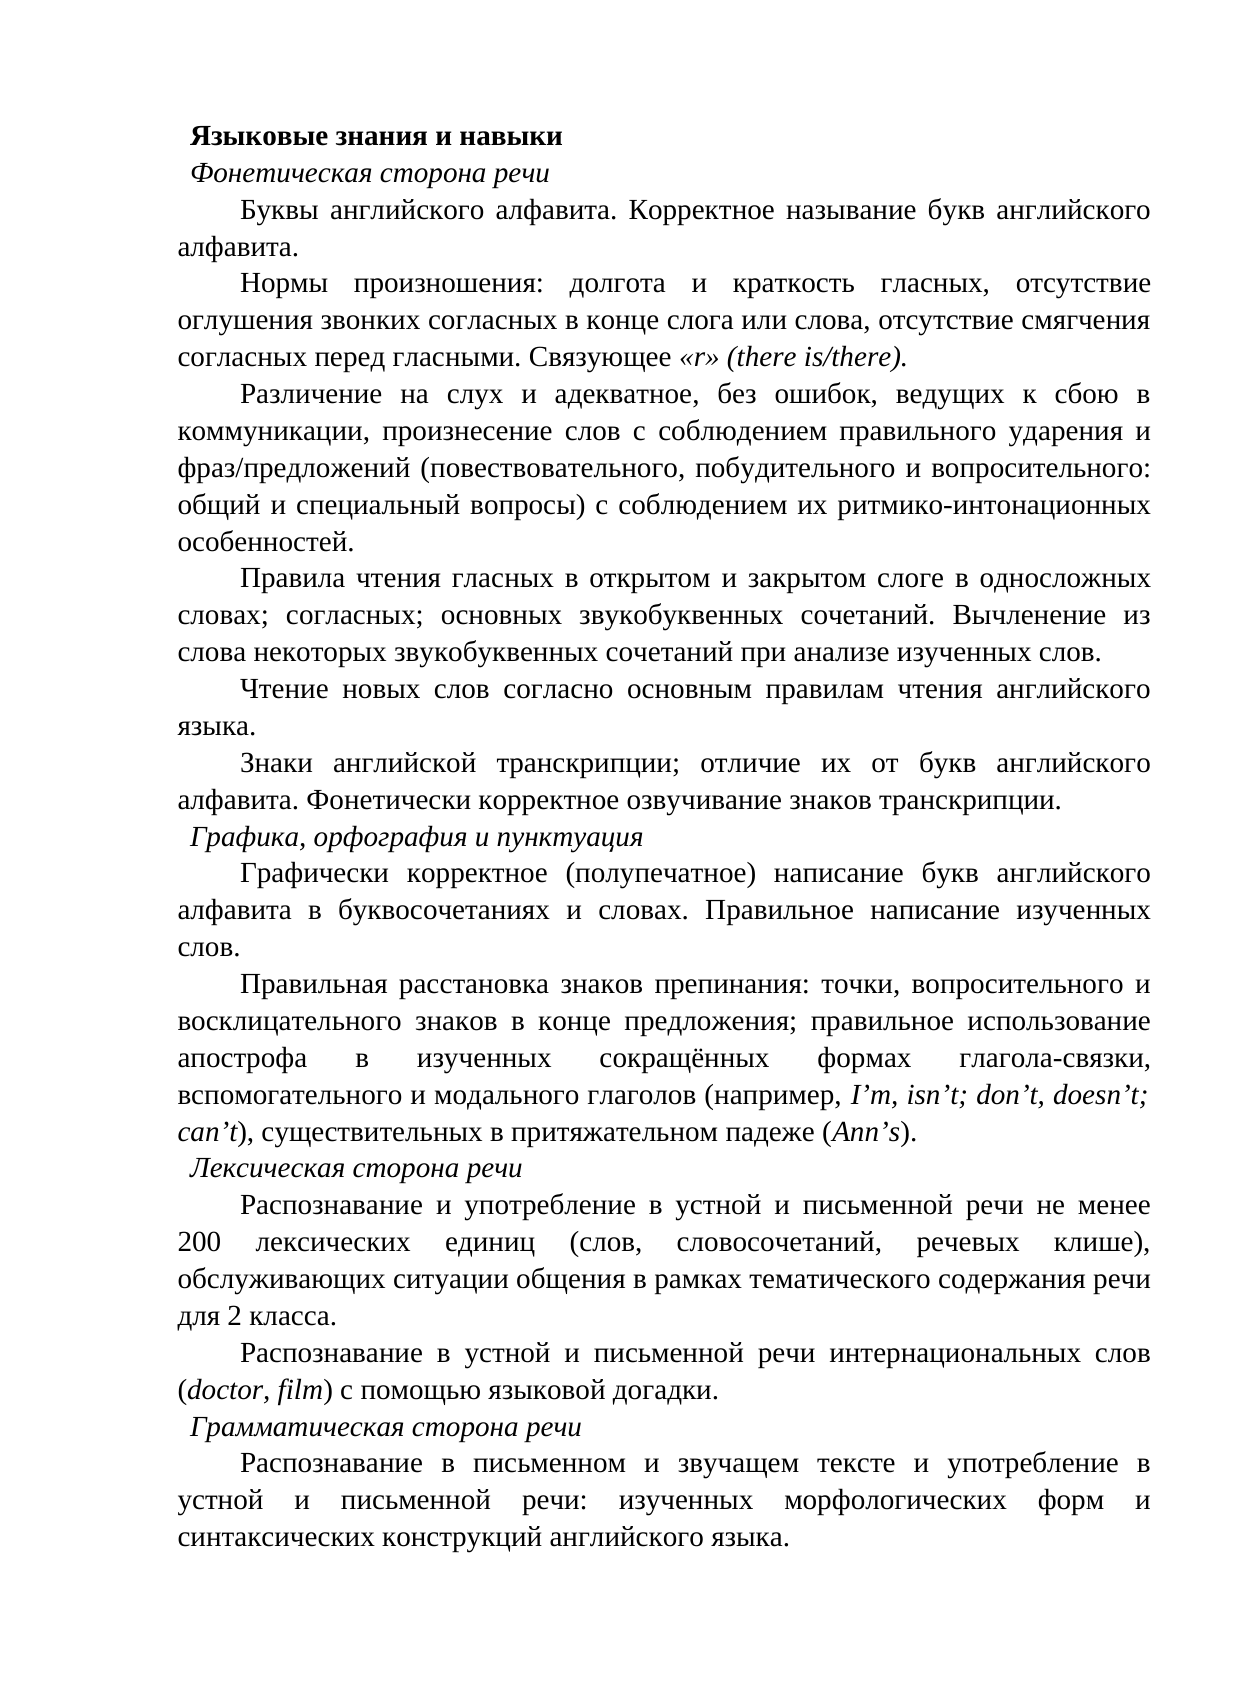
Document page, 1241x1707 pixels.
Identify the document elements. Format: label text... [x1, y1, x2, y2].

text Правильная расстановка знаков препинания: точки, вопросительного и восклицательного знаков в конце предложения; правильное использование апострофа в изученных сокращённых формах глагола-связки, вспомогательного и модального глаголов (например, I’m, isn’t; don’t, doesn’t; can’t), существительных в притяжательном падеже (Ann’s). [177, 966, 1152, 1147]
text Лексическая сторона речи [190, 1151, 1152, 1184]
text Графически корректное (полупечатное) написание букв английского алфавита в буквосочетаниях и словах. Правильное написание изученных слов. [177, 856, 1152, 963]
text Грамматическая сторона речи [190, 1409, 1152, 1442]
text Буквы английского алфавита. Корректное называние букв английского алфавита. [177, 192, 1152, 262]
text Чтение новых слов согласно основным правилам чтения английского языка. [177, 671, 1152, 742]
text Различение на слух и адекватное, без ошибок, ведущих к сбою в коммуникации, произнесение слов с соблюдением правильного ударения и фраз/предложений (повествовательного, побудительного и вопросительного: общий и специальный вопросы) с соблюдением их ритмико-интонационных особенностей. [177, 376, 1152, 557]
text Графика, орфография и пунктуация [190, 819, 1152, 852]
text Распознавание и употребление в устной и письменной речи не менее 200 лексических единиц (слов, словосочетаний, речевых клише), обслуживающих ситуации общения в рамках тематического содержания речи для 2 класса. [177, 1187, 1152, 1332]
text Языковые знания и навыки [190, 118, 1152, 152]
text Знаки английской транскрипции; отличие их от букв английского алфавита. Фонетически корректное озвучивание знаков транскрипции. [177, 745, 1152, 815]
text Фонетическая сторона речи [190, 155, 1152, 188]
text Правила чтения гласных в открытом и закрытом слоге в односложных словах; согласных; основных звукобуквенных сочетаний. Вычленение из слова некоторых звукобуквенных сочетаний при анализе изученных слов. [177, 561, 1152, 668]
text Распознавание в устной и письменной речи интернациональных слов (doctor, film) с помощью языковой догадки. [177, 1335, 1152, 1405]
text Нормы произношения: долгота и краткость гласных, отсутствие оглушения звонких согласных в конце слога или слова, отсутствие смягчения согласных перед гласными. Связующее «r» (there is/there). [177, 266, 1152, 373]
text Распознавание в письменном и звучащем тексте и употребление в устной и письменной речи: изученных морфологических форм и синтаксических конструкций английского языка. [177, 1446, 1152, 1553]
